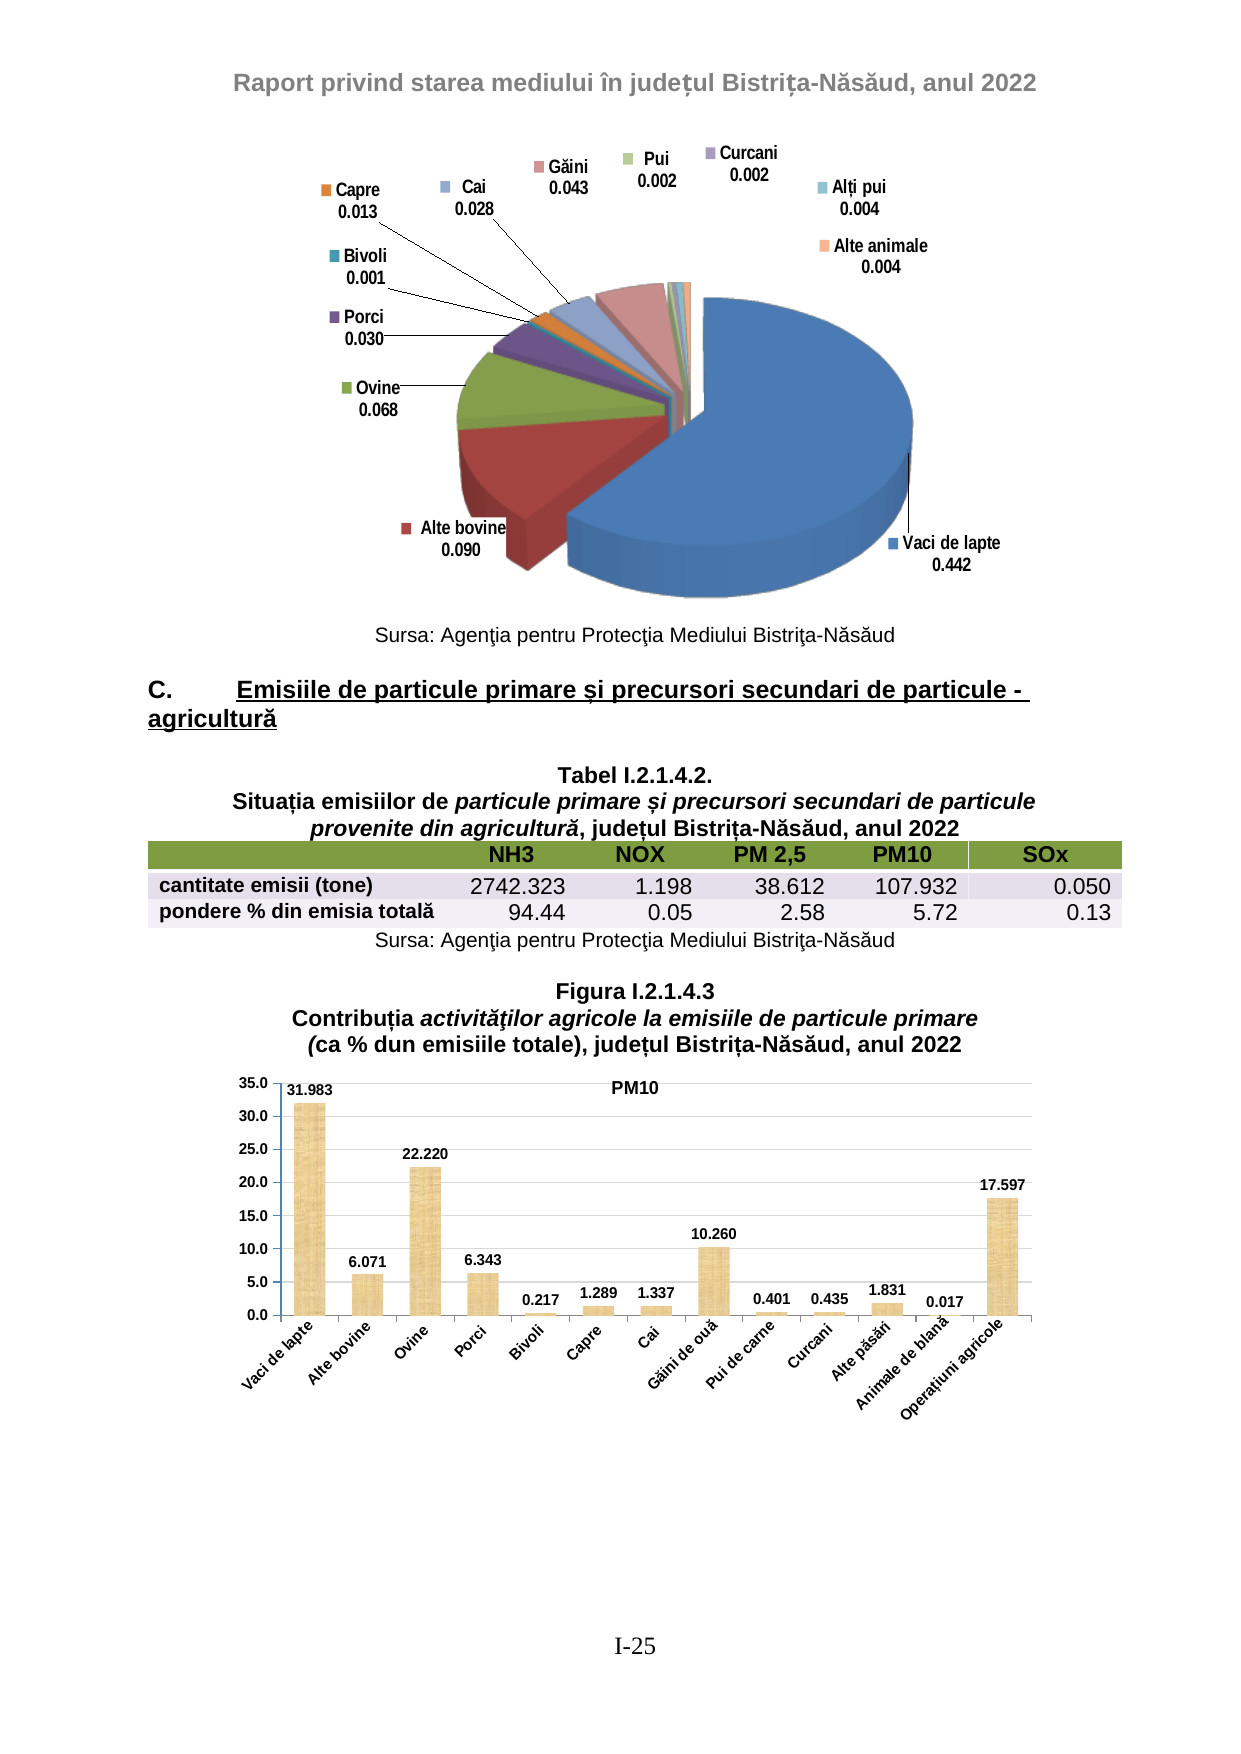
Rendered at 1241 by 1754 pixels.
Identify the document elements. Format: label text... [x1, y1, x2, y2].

picture [698, 1247, 730, 1316]
picture [640, 1306, 672, 1316]
text Sursa: Agenţia pentru Protecţia Mediului Bistriţa-Năsăud [148, 928, 1122, 952]
text Figura I.2.1.4.3 [148, 978, 1122, 1004]
text (ca % dun emisiile totale), județul Bistrița-Năsăud, anul 2022 [148, 1031, 1122, 1057]
table_cell 0.050 [969, 873, 1122, 899]
table_header NH3 [446, 841, 577, 869]
table_cell 94.44 [446, 899, 577, 928]
table_cell 2742.323 [446, 873, 577, 899]
table_cell 0.13 [969, 899, 1122, 928]
table_cell 0.05 [577, 899, 703, 928]
picture [409, 1167, 441, 1316]
list Situația emisiilor de particule primare și precursori secundari de particule [148, 788, 1122, 814]
table_cell 5.72 [836, 899, 968, 928]
list Emisiile de particule primare și precursori secundari de particule - agricultură [148, 676, 1122, 733]
picture [756, 1312, 788, 1316]
table_header PM 2,5 [703, 841, 836, 869]
table_header PM10 [836, 841, 968, 869]
picture [987, 1198, 1019, 1316]
picture [582, 1306, 615, 1316]
table_cell 2.58 [703, 899, 836, 928]
table_cell 38.612 [703, 873, 836, 899]
table_cell cantitate emisii (tone) [148, 873, 446, 899]
table_header NOX [577, 841, 703, 869]
picture [351, 1274, 384, 1316]
picture [813, 1312, 846, 1316]
text Sursa: Agenţia pentru Protecţia Mediului Bistriţa-Năsăud [148, 623, 1122, 647]
picture [294, 1103, 326, 1316]
table_header SOx [969, 841, 1122, 869]
list Tabel I.2.1.4.2. [148, 762, 1122, 788]
table_header [148, 841, 446, 869]
picture [467, 1273, 499, 1316]
text Contribuția activităţilor agricole la emisiile de particule primare [148, 1004, 1122, 1031]
table_cell 107.932 [836, 873, 968, 899]
table_cell 1.198 [577, 873, 703, 899]
picture [871, 1303, 903, 1316]
list provenite din agricultură, județul Bistrița-Năsăud, anul 2022 [148, 814, 1122, 841]
table_cell pondere % din emisia totală [148, 899, 446, 928]
